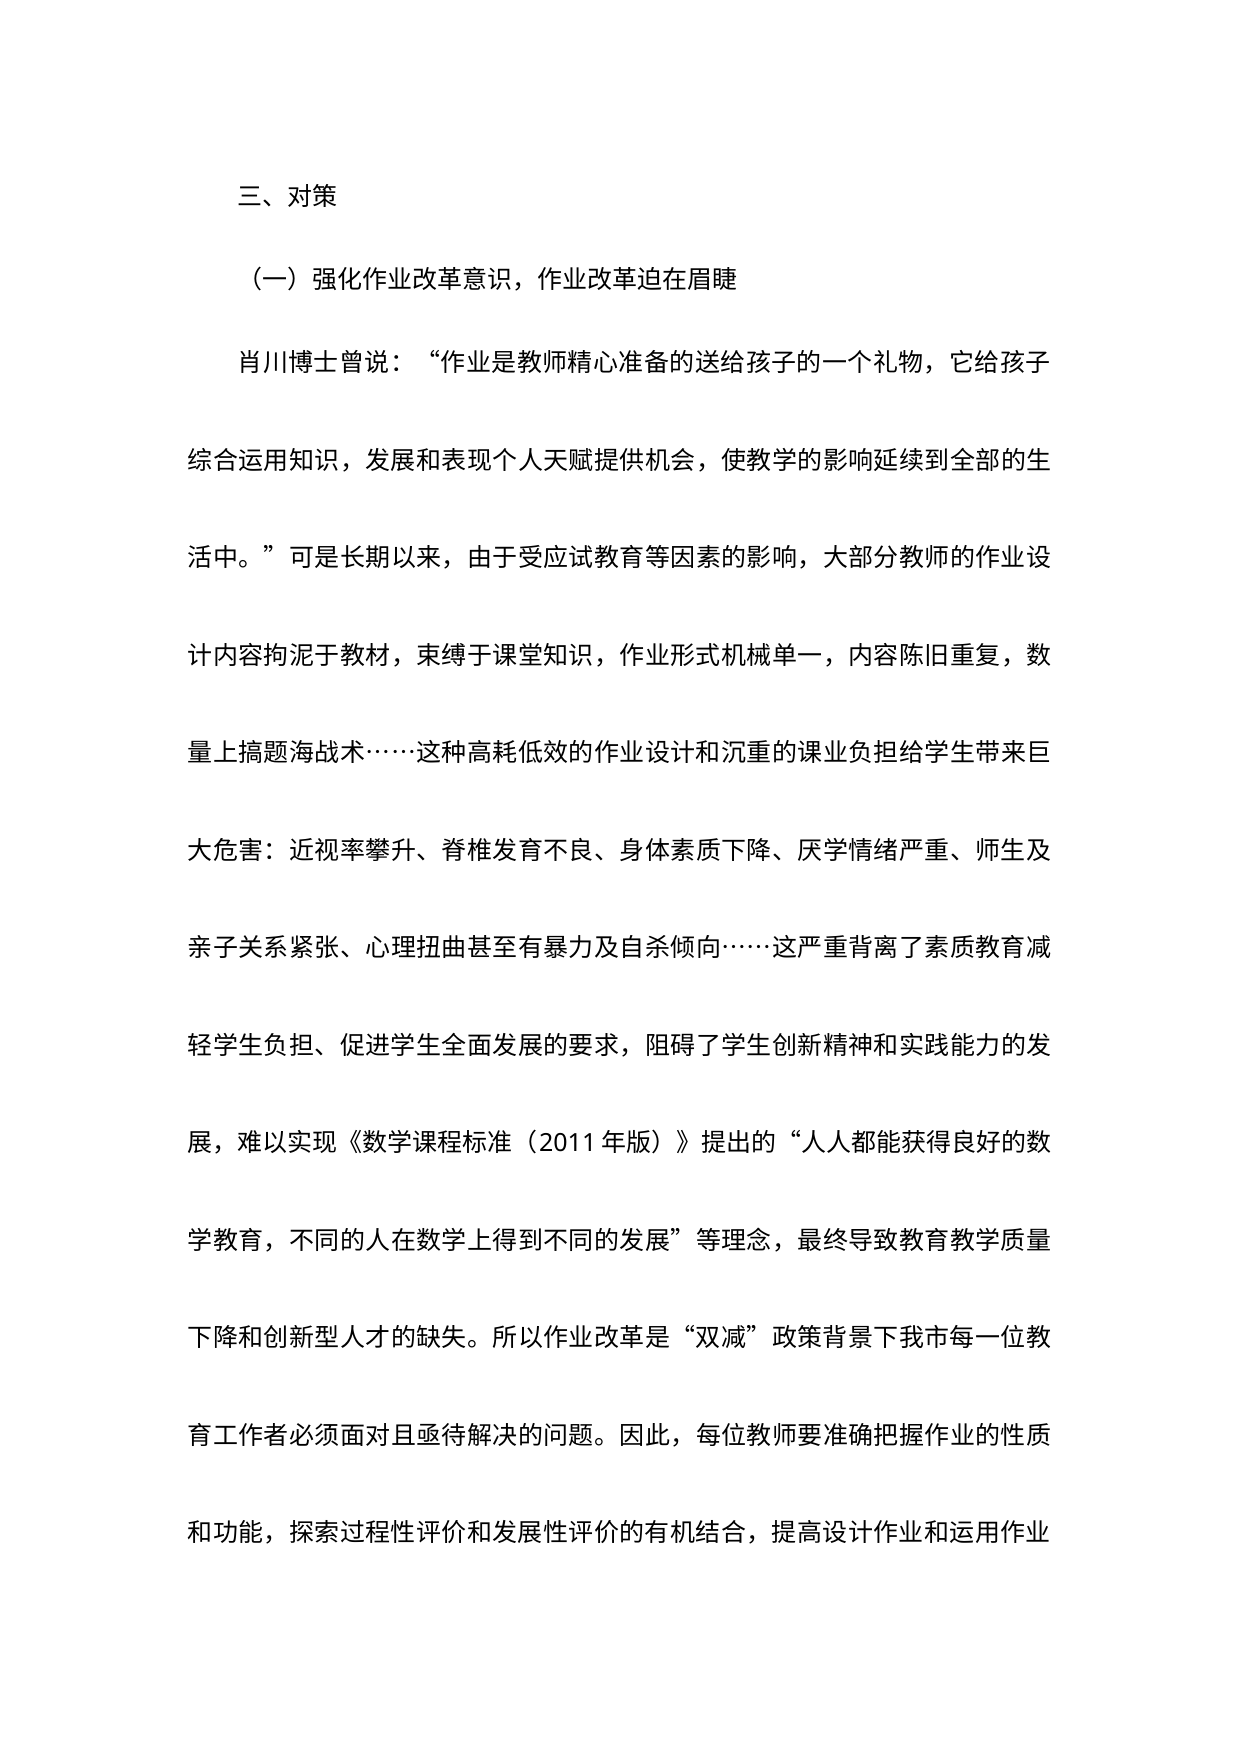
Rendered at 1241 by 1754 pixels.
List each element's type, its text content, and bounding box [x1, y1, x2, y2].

list 对策 [187, 162, 1053, 227]
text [187, 328, 1053, 1563]
text （一）强化作业改革意识，作业改革迫在眉睫 [187, 245, 1053, 310]
